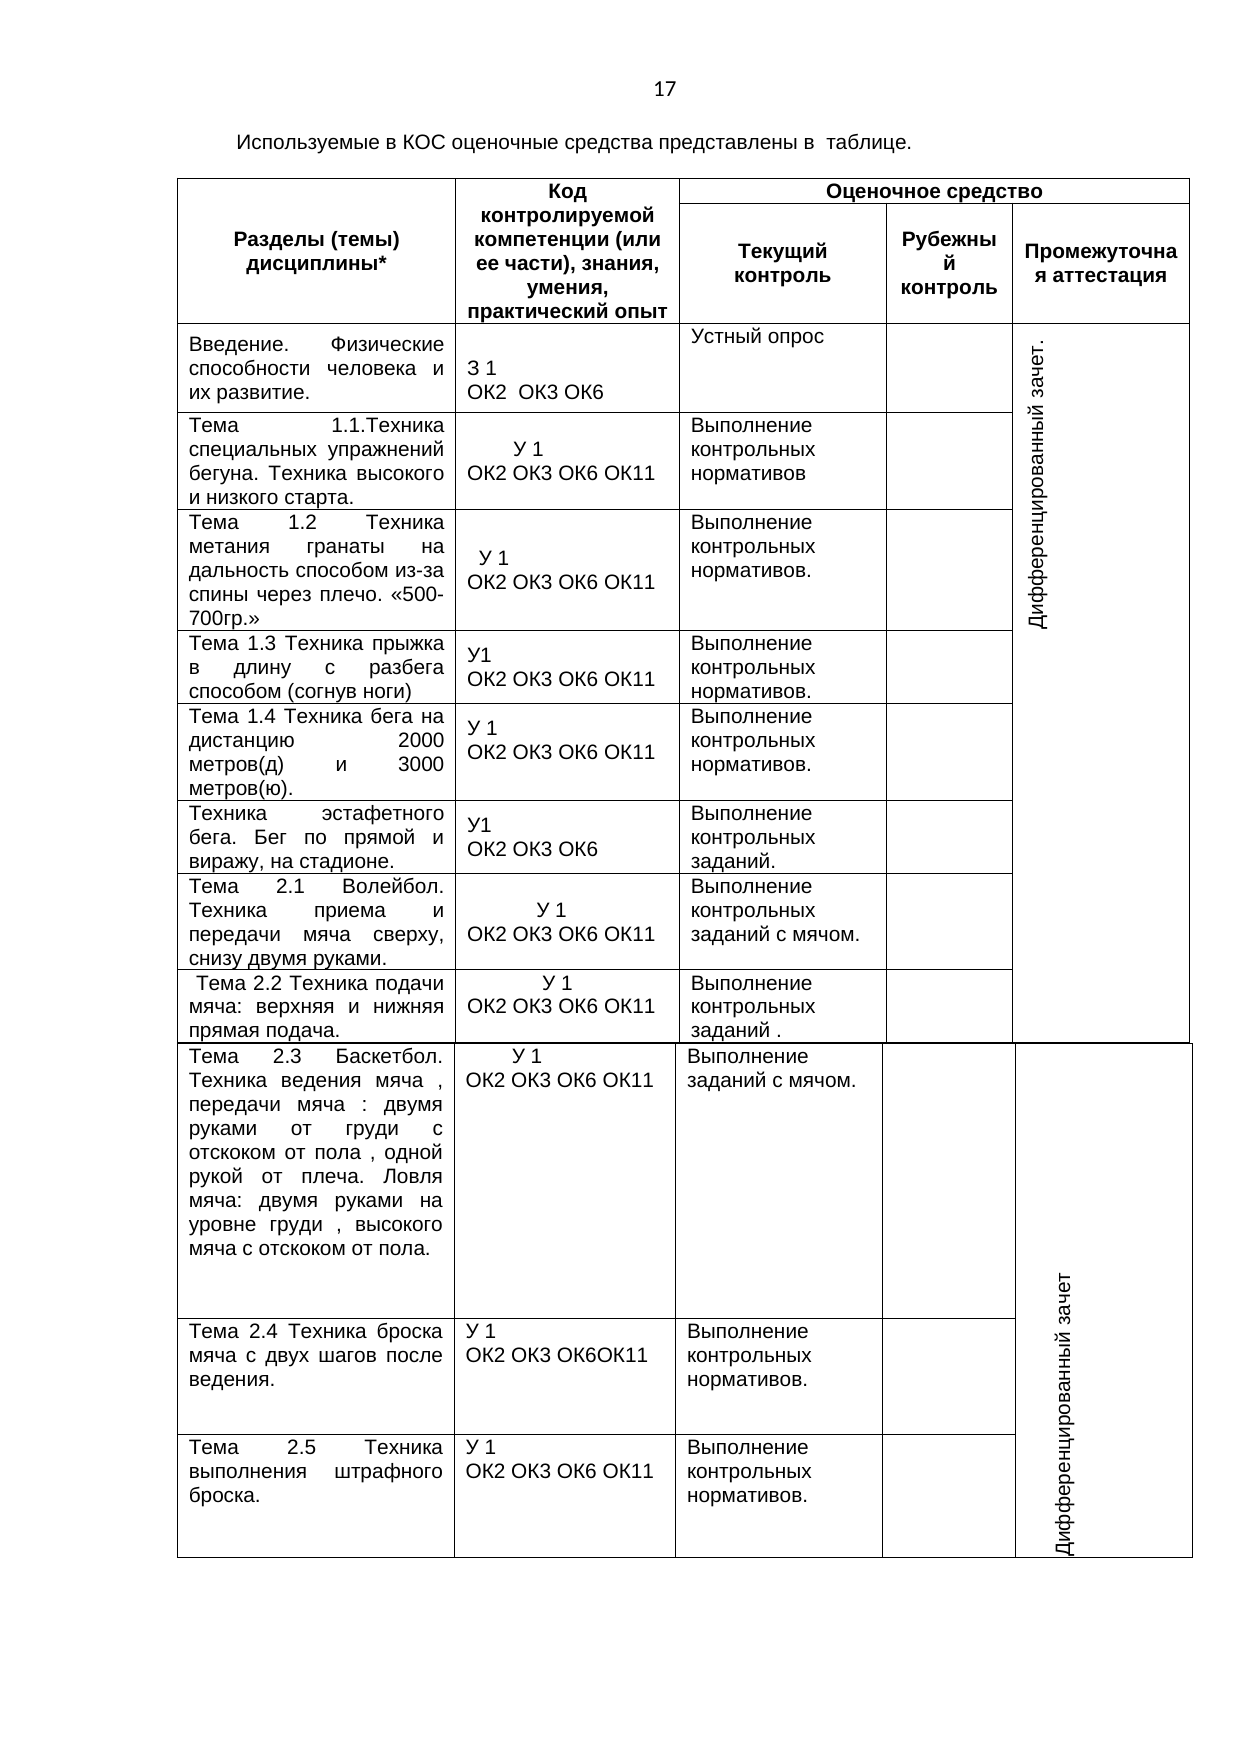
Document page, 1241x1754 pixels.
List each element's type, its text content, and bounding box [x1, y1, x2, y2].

table_cell Тема 1.2 Техника метания гранаты на дальность способом из-за спины через плечо. «500-700гр.» [178, 510, 455, 630]
table_header Выполнение заданий с мячом. [676, 1044, 882, 1318]
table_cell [455, 1435, 675, 1557]
table_cell Тема 1.4 Техника бега на дистанцию (д) и (ю). [178, 704, 455, 799]
table_cell [887, 510, 1012, 630]
table_cell Тема 2.5 Техника выполнения штрафного броска. [178, 1435, 454, 1557]
table_cell [883, 1435, 1015, 1557]
table_cell Выполнение контрольных нормативов. [680, 704, 886, 799]
table_cell Текущий контроль [680, 204, 886, 322]
table_cell Выполнение контрольных заданий . [680, 970, 886, 1042]
table_cell Выполнение контрольных нормативов [680, 413, 886, 509]
table_header Разделы (темы) дисциплины* [178, 179, 455, 322]
text Используемые в КОС оценочные средства представлены в таблице. [177, 130, 1152, 154]
table_cell Техника эстафетного бега. Бег по прямой и виражу, на стадионе. [178, 801, 455, 872]
table_cell Рубежный контроль [887, 204, 1012, 322]
table_header Код контролируемой компетенции (или ее части), знания, умения, практический опыт [456, 179, 679, 322]
table_cell Выполнение контрольных нормативов. [676, 1319, 882, 1434]
table_cell У1 ОК2 ОК3 ОК6 ОК11 [456, 631, 679, 703]
table_cell [887, 801, 1012, 872]
table_cell Промежуточная аттестация [1013, 204, 1189, 322]
table_cell Тема 1.3 Техника прыжка в длину с разбега способом (согнув ноги) [178, 631, 455, 703]
table_cell У 1 ОК2 ОК3 ОК6 ОК11 [456, 970, 679, 1042]
table_cell Выполнение контрольных нормативов. [676, 1435, 882, 1557]
table_cell Тема 1.1.Техника специальных упражнений бегуна. Техника высокого и низкого старта. [178, 413, 455, 509]
table_header [883, 1044, 1015, 1318]
table_cell Выполнение контрольных нормативов. [680, 631, 886, 703]
table_cell Введение. Физические способности человека и их развитие. [178, 324, 455, 412]
table_cell Устный опрос [680, 324, 886, 412]
table_cell У1 ОК2 ОК3 ОК6 [456, 801, 679, 872]
table_cell Дифференцированный зачет. [1013, 324, 1189, 1042]
table_cell У 1 ОК2 ОК3 ОК6 ОК11 [456, 510, 679, 630]
table_header У 1 ОК2 ОК3 ОК6 ОК11 [455, 1044, 675, 1318]
table_cell [887, 970, 1012, 1042]
table_header Оценочное средство [680, 179, 1189, 203]
table_cell Выполнение контрольных заданий с мячом. [680, 874, 886, 969]
table_cell [887, 324, 1012, 412]
table_cell Тема 2.1 Волейбол. Техника приема и передачи мяча сверху, снизу двумя руками. [178, 874, 455, 969]
table_header Дифференцированный зачет [1016, 1044, 1192, 1557]
table_cell [887, 704, 1012, 799]
table_cell У 1 ОК2 ОК3 ОК6ОК11 [455, 1319, 675, 1434]
table_cell Выполнение контрольных заданий. [680, 801, 886, 872]
table_cell [887, 874, 1012, 969]
table_cell [883, 1319, 1015, 1434]
table_header Тема 2.3 Баскетбол. Техника ведения мяча , передачи мяча : двумя руками от груди с отскоком от пола , одной рукой от плеча. Ловля мяча: двумя руками на уровне груди , высокого мяча с отскоком от пола. [178, 1044, 454, 1318]
table_cell Выполнение контрольных нормативов. [680, 510, 886, 630]
table_cell У 1 ОК2 ОК3 ОК6 ОК11 [456, 413, 679, 509]
table_cell Тема 2.4 Техника броска мяча с двух шагов после ведения. [178, 1319, 454, 1434]
table_cell [887, 631, 1012, 703]
table_cell У 1 ОК2 ОК3 ОК6 ОК11 [456, 704, 679, 799]
table_cell У 1 ОК2 ОК3 ОК6 ОК11 [456, 874, 679, 969]
table_cell Тема 2.2 Техника подачи мяча: верхняя и нижняя прямая подача. [178, 970, 455, 1042]
table_cell З 1 ОК2 ОК3 ОК6 [456, 324, 679, 412]
table_cell [887, 413, 1012, 509]
